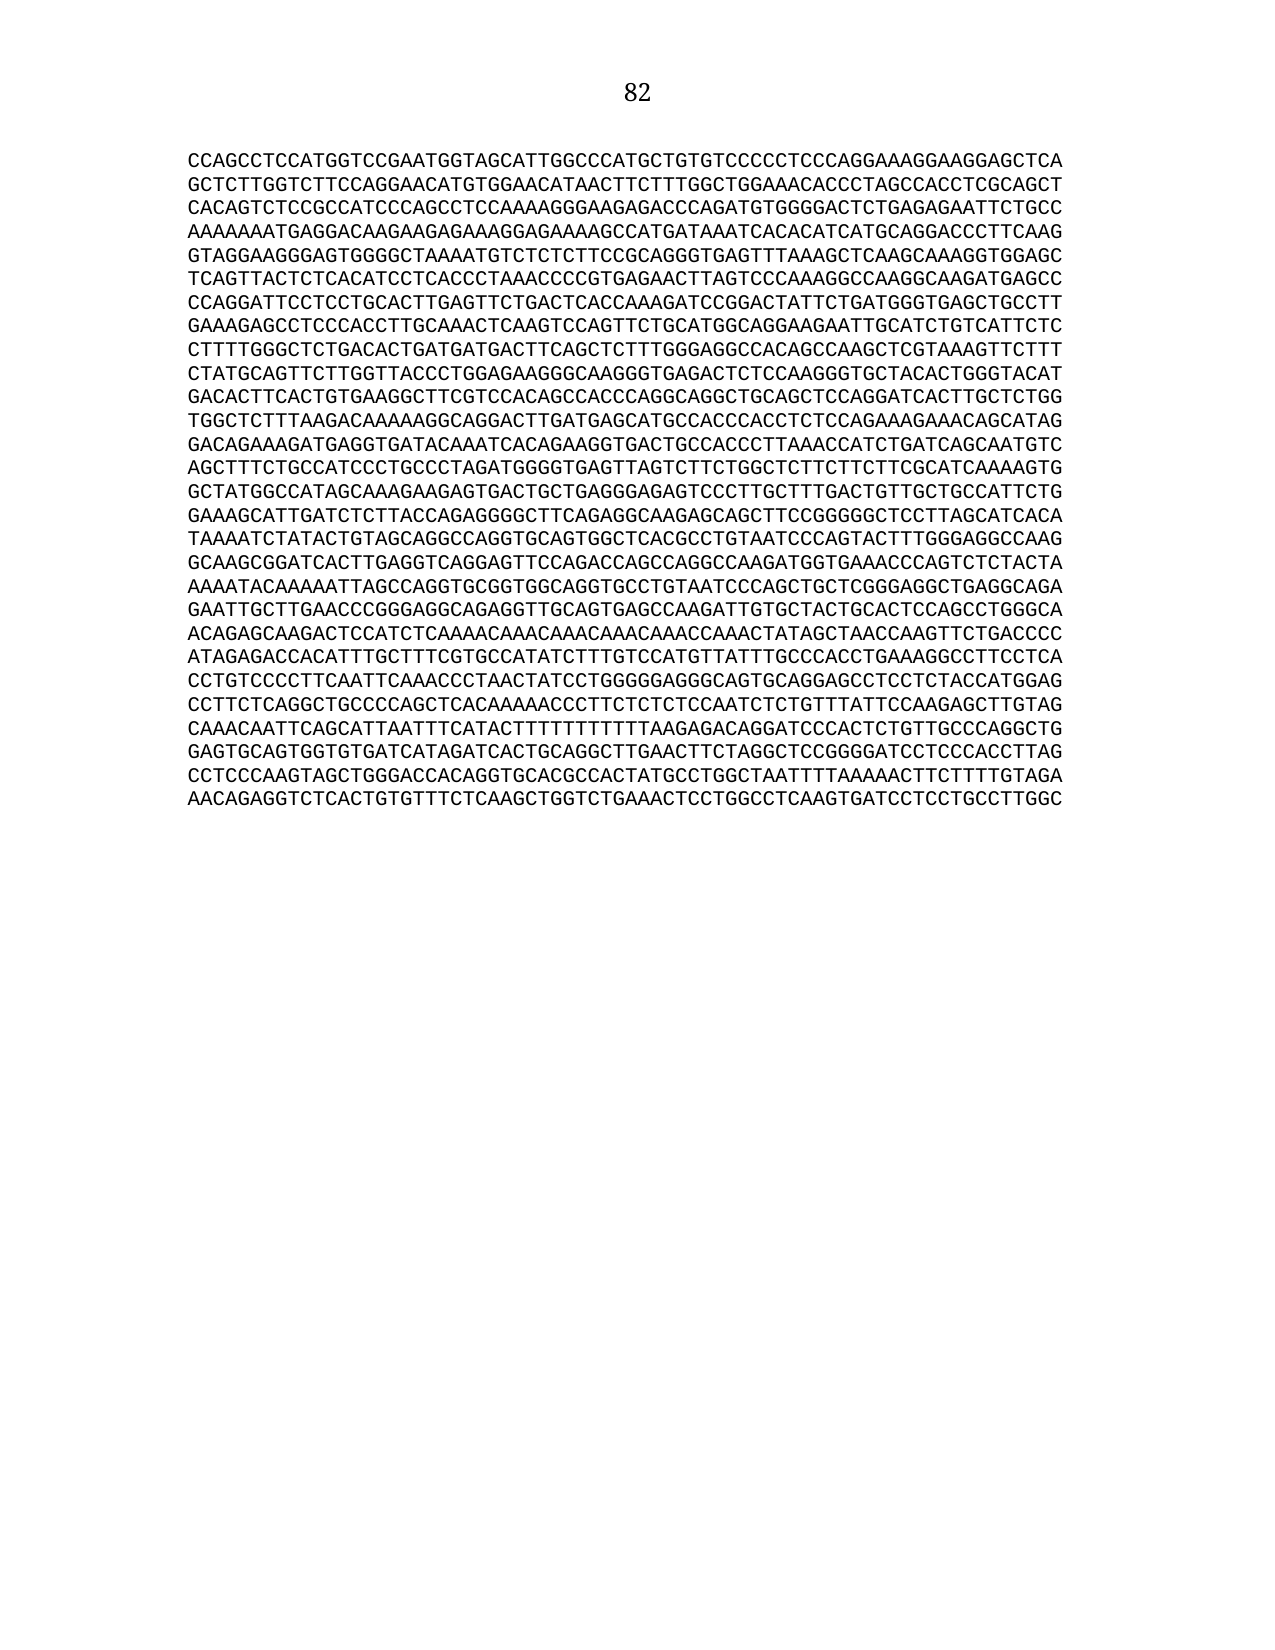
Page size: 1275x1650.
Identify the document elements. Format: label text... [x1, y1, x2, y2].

text GCTATGGCCATAGCAAAGAAGAGTGACTGCTGAGGGAGAGTCCCTTGCTTTGACTGTTGCTGCCATTCTG [187, 481, 1087, 505]
text CACAGTCTCCGCCATCCCAGCCTCCAAAAGGGAAGAGACCCAGATGTGGGGACTCTGAGAGAATTCTGCC [187, 197, 1087, 221]
text CCAGCCTCCATGGTCCGAATGGTAGCATTGGCCCATGCTGTGTCCCCCTCCCAGGAAAGGAAGGAGCTCA [187, 150, 1087, 174]
text CCTCCCAAGTAGCTGGGACCACAGGTGCACGCCACTATGCCTGGCTAATTTTAAAAACTTCTTTTGTAGA [187, 765, 1087, 788]
text GCAAGCGGATCACTTGAGGTCAGGAGTTCCAGACCAGCCAGGCCAAGATGGTGAAACCCAGTCTCTACTA [187, 552, 1087, 576]
text GAATTGCTTGAACCCGGGAGGCAGAGGTTGCAGTGAGCCAAGATTGTGCTACTGCACTCCAGCCTGGGCA [187, 599, 1087, 623]
text TGGCTCTTTAAGACAAAAAGGCAGGACTTGATGAGCATGCCACCCACCTCTCCAGAAAGAAACAGCATAG [187, 410, 1087, 434]
text GACAGAAAGATGAGGTGATACAAATCACAGAAGGTGACTGCCACCCTTAAACCATCTGATCAGCAATGTC [187, 434, 1087, 457]
text CTTTTGGGCTCTGACACTGATGATGACTTCAGCTCTTTGGGAGGCCACAGCCAAGCTCGTAAAGTTCTTT [187, 339, 1087, 363]
text GAAAGCATTGATCTCTTACCAGAGGGGCTTCAGAGGCAAGAGCAGCTTCCGGGGGCTCCTTAGCATCACA [187, 505, 1087, 528]
text TAAAATCTATACTGTAGCAGGCCAGGTGCAGTGGCTCACGCCTGTAATCCCAGTACTTTGGGAGGCCAAG [187, 528, 1087, 552]
text AAAATACAAAAATTAGCCAGGTGCGGTGGCAGGTGCCTGTAATCCCAGCTGCTCGGGAGGCTGAGGCAGA [187, 576, 1087, 599]
text GTAGGAAGGGAGTGGGGCTAAAATGTCTCTCTTCCGCAGGGTGAGTTTAAAGCTCAAGCAAAGGTGGAGC [187, 244, 1087, 268]
text AGCTTTCTGCCATCCCTGCCCTAGATGGGGTGAGTTAGTCTTCTGGCTCTTCTTCTTCGCATCAAAAGTG [187, 457, 1087, 481]
text CCAGGATTCCTCCTGCACTTGAGTTCTGACTCACCAAAGATCCGGACTATTCTGATGGGTGAGCTGCCTT [187, 292, 1087, 316]
text GAGTGCAGTGGTGTGATCATAGATCACTGCAGGCTTGAACTTCTAGGCTCCGGGGATCCTCCCACCTTAG [187, 741, 1087, 765]
text ATAGAGACCACATTTGCTTTCGTGCCATATCTTTGTCCATGTTATTTGCCCACCTGAAAGGCCTTCCTCA [187, 647, 1087, 670]
text AACAGAGGTCTCACTGTGTTTCTCAAGCTGGTCTGAAACTCCTGGCCTCAAGTGATCCTCCTGCCTTGGC [187, 788, 1087, 812]
text TCAGTTACTCTCACATCCTCACCCTAAACCCCGTGAGAACTTAGTCCCAAAGGCCAAGGCAAGATGAGCC [187, 268, 1087, 292]
text AAAAAAATGAGGACAAGAAGAGAAAGGAGAAAAGCCATGATAAATCACACATCATGCAGGACCCTTCAAG [187, 221, 1087, 244]
text CAAACAATTCAGCATTAATTTCATACTTTTTTTTTTTAAGAGACAGGATCCCACTCTGTTGCCCAGGCTG [187, 717, 1087, 741]
text GACACTTCACTGTGAAGGCTTCGTCCACAGCCACCCAGGCAGGCTGCAGCTCCAGGATCACTTGCTCTGG [187, 386, 1087, 410]
text CCTTCTCAGGCTGCCCCAGCTCACAAAAACCCTTCTCTCTCCAATCTCTGTTTATTCCAAGAGCTTGTAG [187, 694, 1087, 717]
text ACAGAGCAAGACTCCATCTCAAAACAAACAAACAAACAAACCAAACTATAGCTAACCAAGTTCTGACCCC [187, 623, 1087, 647]
text CTATGCAGTTCTTGGTTACCCTGGAGAAGGGCAAGGGTGAGACTCTCCAAGGGTGCTACACTGGGTACAT [187, 363, 1087, 386]
text GCTCTTGGTCTTCCAGGAACATGTGGAACATAACTTCTTTGGCTGGAAACACCCTAGCCACCTCGCAGCT [187, 174, 1087, 197]
text CCTGTCCCCTTCAATTCAAACCCTAACTATCCTGGGGGAGGGCAGTGCAGGAGCCTCCTCTACCATGGAG [187, 670, 1087, 694]
text GAAAGAGCCTCCCACCTTGCAAACTCAAGTCCAGTTCTGCATGGCAGGAAGAATTGCATCTGTCATTCTC [187, 316, 1087, 339]
